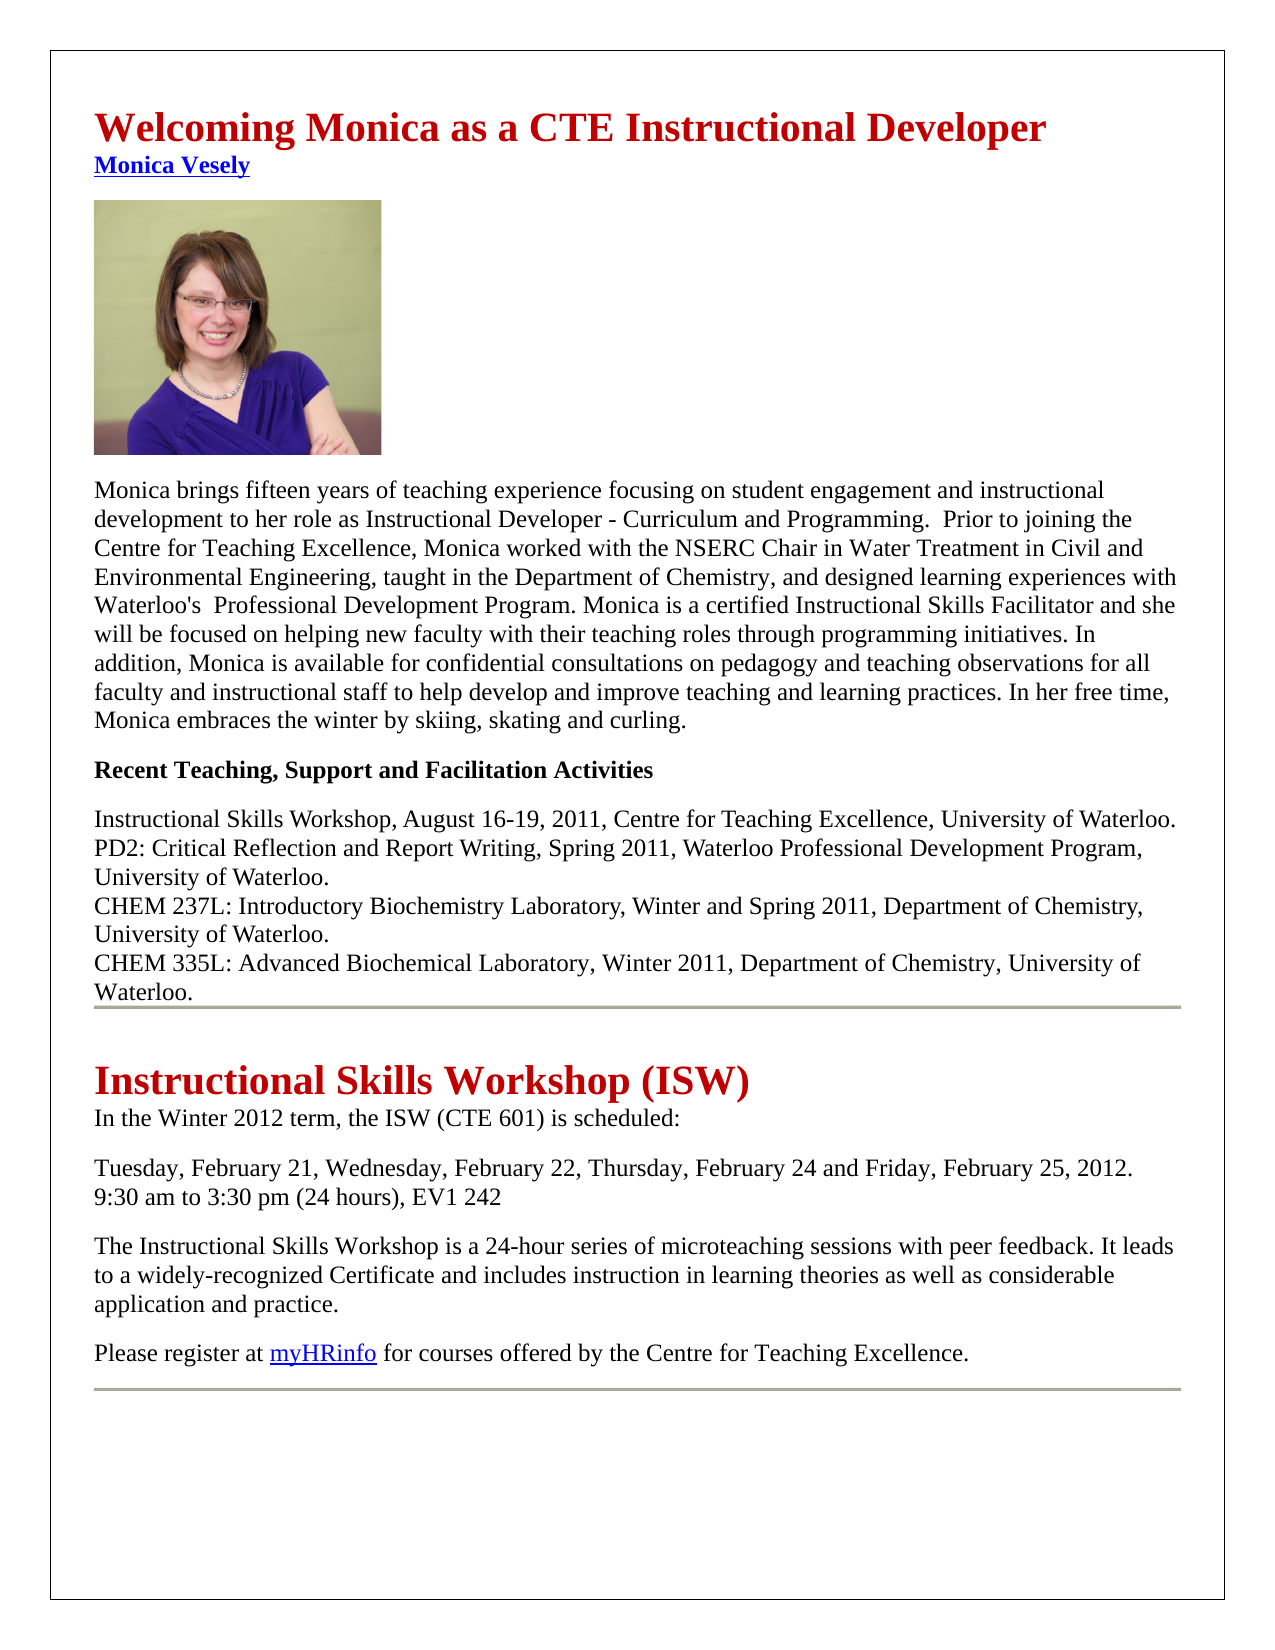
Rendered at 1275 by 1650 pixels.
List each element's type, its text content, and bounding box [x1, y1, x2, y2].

subtitle Welcoming Monica as a CTE Instructional Developer [94, 103, 1181, 151]
text Please register at myHRinfo for courses offered by the Centre for Teaching Excellence. [94, 1338, 1181, 1367]
text CHEM 237L: Introductory Biochemistry Laboratory, Winter and Spring 2011, Department of Chemistry, University of Waterloo. [94, 891, 1181, 948]
text In the Winter 2012 term, the ISW (CTE 601) is scheduled: [94, 1103, 1181, 1132]
text CHEM 335L: Advanced Biochemical Laboratory, Winter 2011, Department of Chemistry, University of Waterloo. [94, 948, 1181, 1005]
text Recent Teaching, Support and Facilitation Activities [94, 755, 1181, 784]
text PD2: Critical Reflection and Report Writing, Spring 2011, Waterloo Professional Development Program, University of Waterloo. [94, 833, 1181, 891]
text Tuesday, February 21, Wednesday, February 22, Thursday, February 24 and Friday, February 25, 2012. 9:30 am to 3:30 pm (24 hours), EV1 242 [94, 1153, 1181, 1210]
picture [93, 200, 382, 455]
subtitle Instructional Skills Workshop (ISW) [94, 1055, 1181, 1103]
text The Instructional Skills Workshop is a 24-hour series of microteaching sessions with peer feedback. It leads to a widely-recognized Certificate and includes instruction in learning theories as well as considerable application and practice. [94, 1231, 1181, 1317]
text Instructional Skills Workshop, August 16-19, 2011, Centre for Teaching Excellence, University of Waterloo. [94, 804, 1181, 833]
text Monica Vesely [94, 151, 1181, 179]
text Monica brings fifteen years of teaching experience focusing on student engagement and instructional development to her role as Instructional Developer - Curriculum and Programming. Prior to joining the Centre for Teaching Excellence, Monica worked with the NSERC Chair in Water Treatment in Civil and Environmental Engineering, taught in the Department of Chemistry, and designed learning experiences with Waterloo's Professional Development Program. Monica is a certified Instructional Skills Facilitator and she will be focused on helping new faculty with their teaching roles through programming initiatives. In addition, Monica is available for confidential consultations on pedagogy and teaching observations for all faculty and instructional staff to help develop and improve teaching and learning practices. In her free time, Monica embraces the winter by skiing, skating and curling. [94, 475, 1181, 734]
